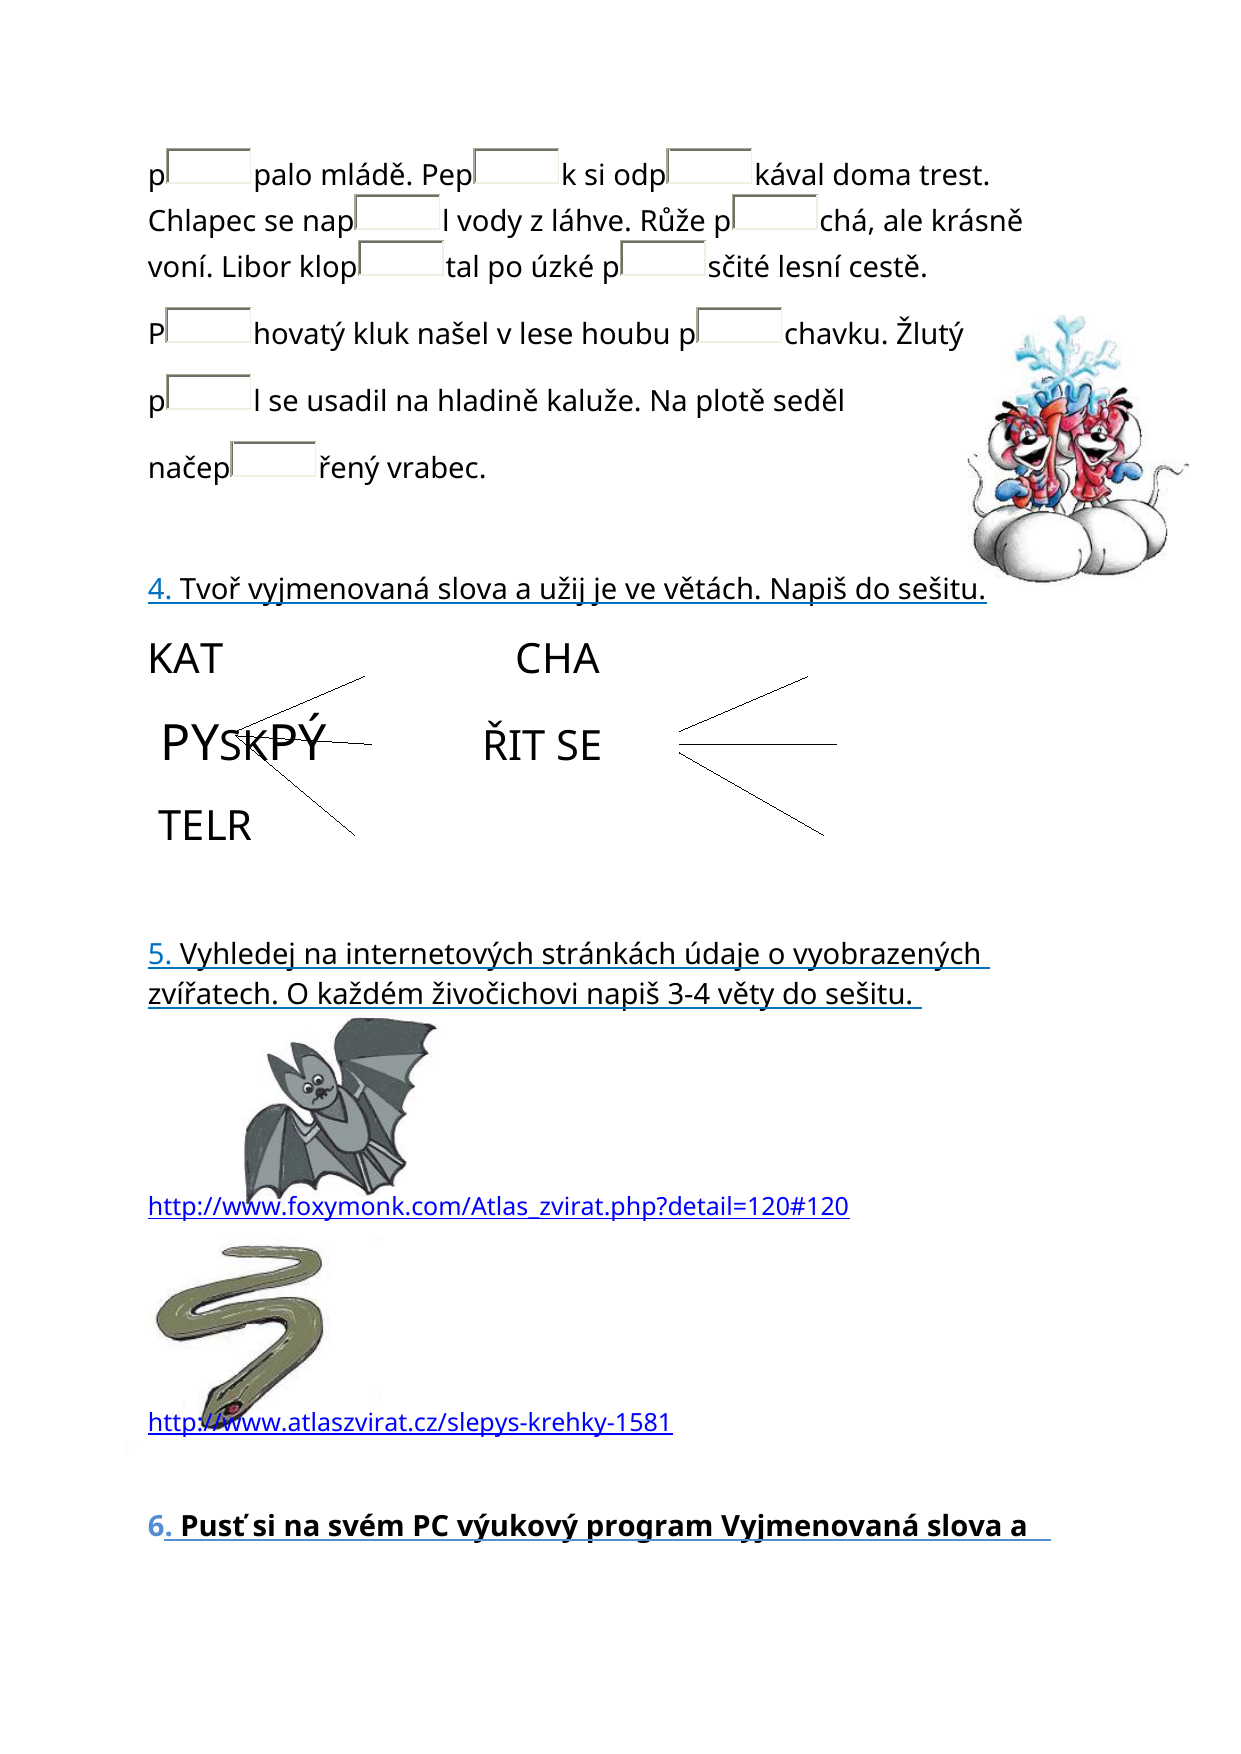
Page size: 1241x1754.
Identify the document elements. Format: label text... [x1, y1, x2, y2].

text Phovatý kluk našel v lese houbu pchavku. Žlutý [148, 307, 1093, 353]
text http://www.foxymonk.com/Atlas_zvirat.php?detail=120#120 [148, 1189, 1093, 1223]
picture [967, 314, 1189, 585]
text http://www.atlaszvirat.cz/slepys-krehky-1581 [148, 1404, 1093, 1438]
text KAT CHA [148, 629, 1093, 686]
text 4. Tvoř vyjmenovaná slova a užij je ve větách. Napiš do sešitu. [148, 568, 1093, 608]
text načepřený vrabec. [148, 441, 1093, 487]
text 5. Vyhledej na internetových stránkách údaje o vyobrazených zvířatech. O každém živočichovi napiš 3-4 věty do sešitu. [148, 933, 1093, 1013]
picture [242, 1015, 441, 1189]
picture [126, 1227, 382, 1453]
text ppalo mládě. Pepk si odpkával doma trest. Chlapec se napl vody z láhve. Růže pchá, ale krásně voní. Libor kloptal po úzké psčité lesní cestě. [148, 148, 1093, 286]
text pl se usadil na hladině kaluže. Na plotě seděl [148, 374, 1093, 420]
text 6. Pusť si na svém PC výukový program Vyjmenovaná slova a [148, 1505, 1093, 1545]
text PYSKPÝ ŘIT SE [148, 706, 1093, 774]
text TELR [148, 795, 1093, 852]
